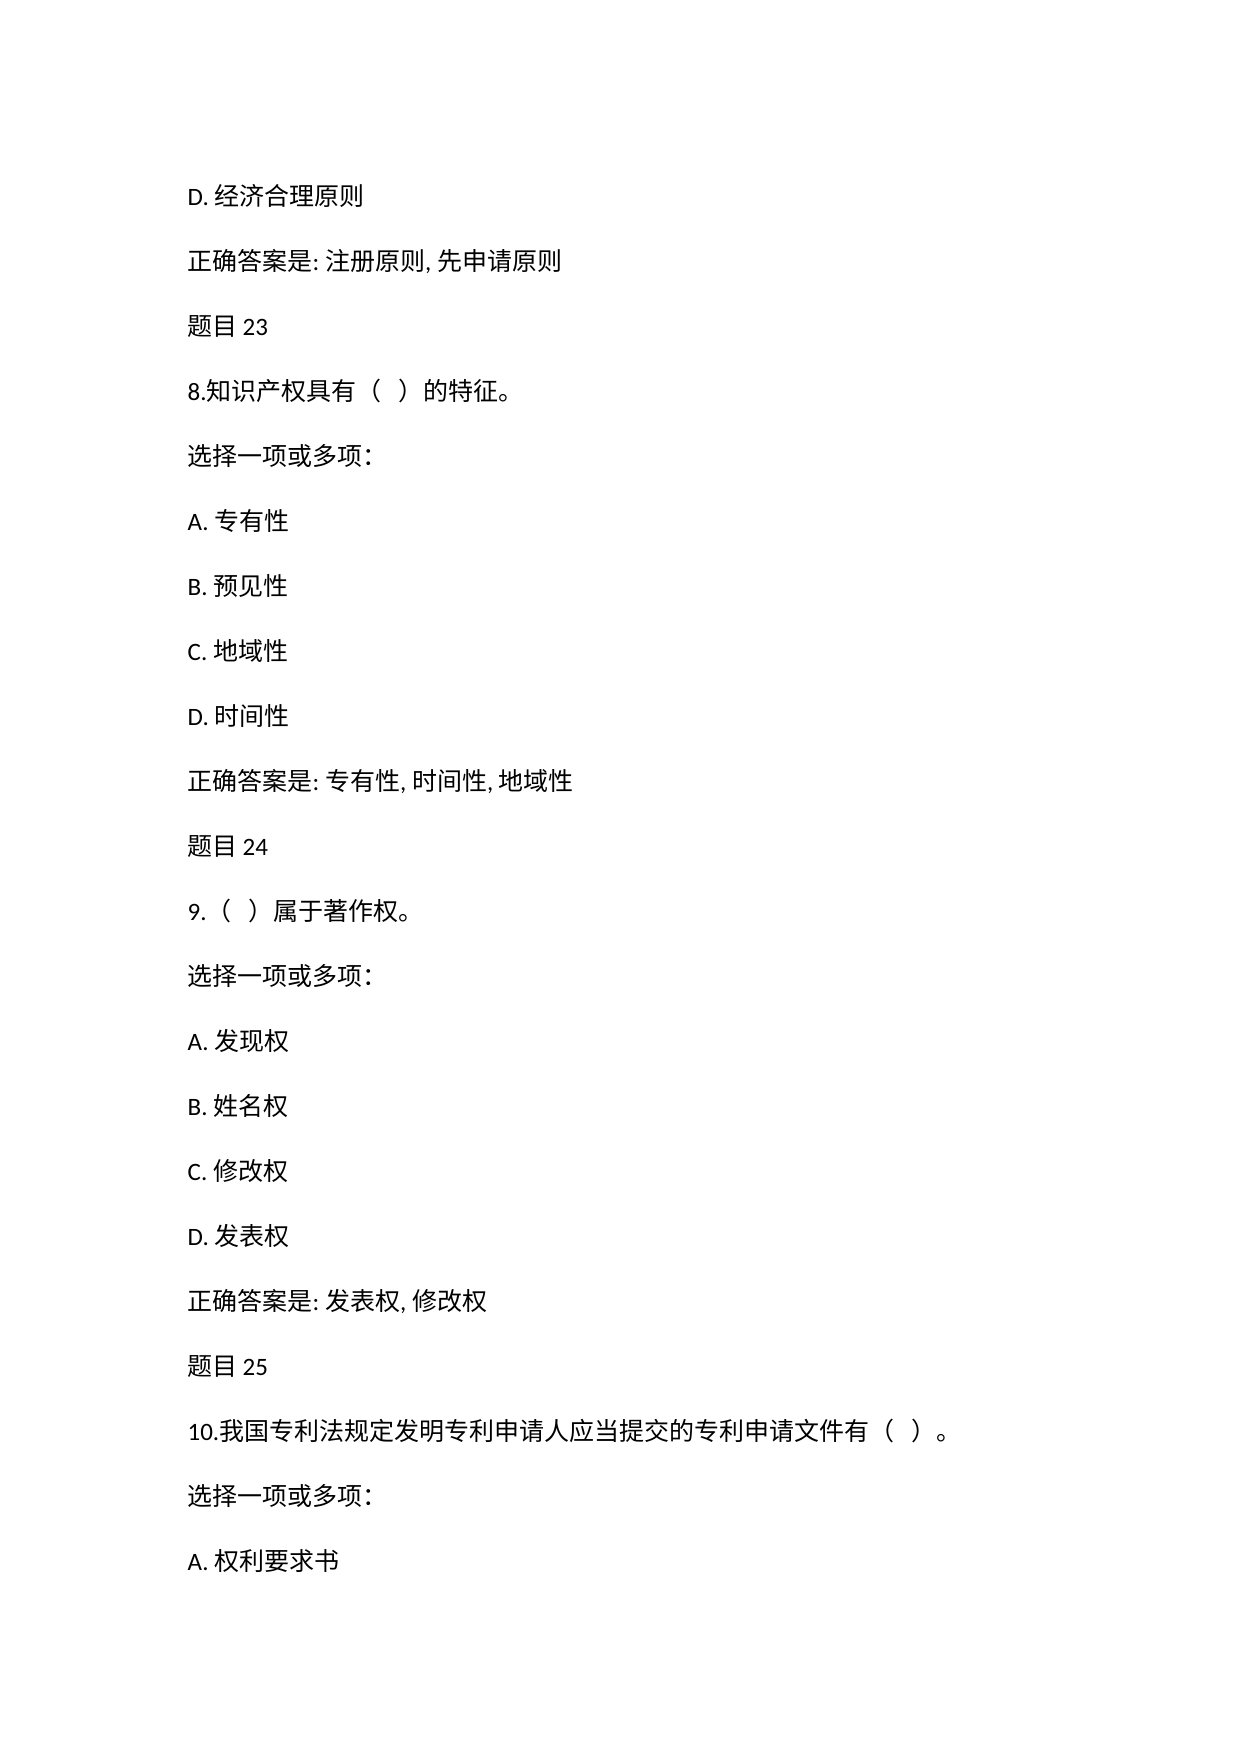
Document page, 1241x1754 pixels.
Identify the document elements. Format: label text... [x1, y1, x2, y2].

text A. 权利要求书 [187, 1527, 1053, 1592]
text A. 发现权 [187, 1007, 1053, 1072]
text 题目24 [187, 812, 1053, 877]
text D. 经济合理原则 [187, 162, 1053, 227]
text 正确答案是: 发表权, 修改权 [187, 1267, 1053, 1332]
text 选择一项或多项： [187, 1462, 1053, 1527]
text 8.知识产权具有（ ）的特征。 [187, 357, 1053, 422]
text A. 专有性 [187, 487, 1053, 552]
text 9.（ ）属于著作权。 [187, 877, 1053, 942]
text 正确答案是: 注册原则, 先申请原则 [187, 227, 1053, 292]
text 选择一项或多项： [187, 422, 1053, 487]
text D. 发表权 [187, 1202, 1053, 1267]
text 题目25 [187, 1332, 1053, 1397]
text 题目23 [187, 292, 1053, 357]
text D. 时间性 [187, 682, 1053, 747]
text B. 姓名权 [187, 1072, 1053, 1137]
text C. 修改权 [187, 1137, 1053, 1202]
text C. 地域性 [187, 617, 1053, 682]
text 正确答案是: 专有性, 时间性, 地域性 [187, 747, 1053, 812]
text 10.我国专利法规定发明专利申请人应当提交的专利申请文件有（ ）。 [187, 1397, 1053, 1462]
text B. 预见性 [187, 552, 1053, 617]
text 选择一项或多项： [187, 942, 1053, 1007]
